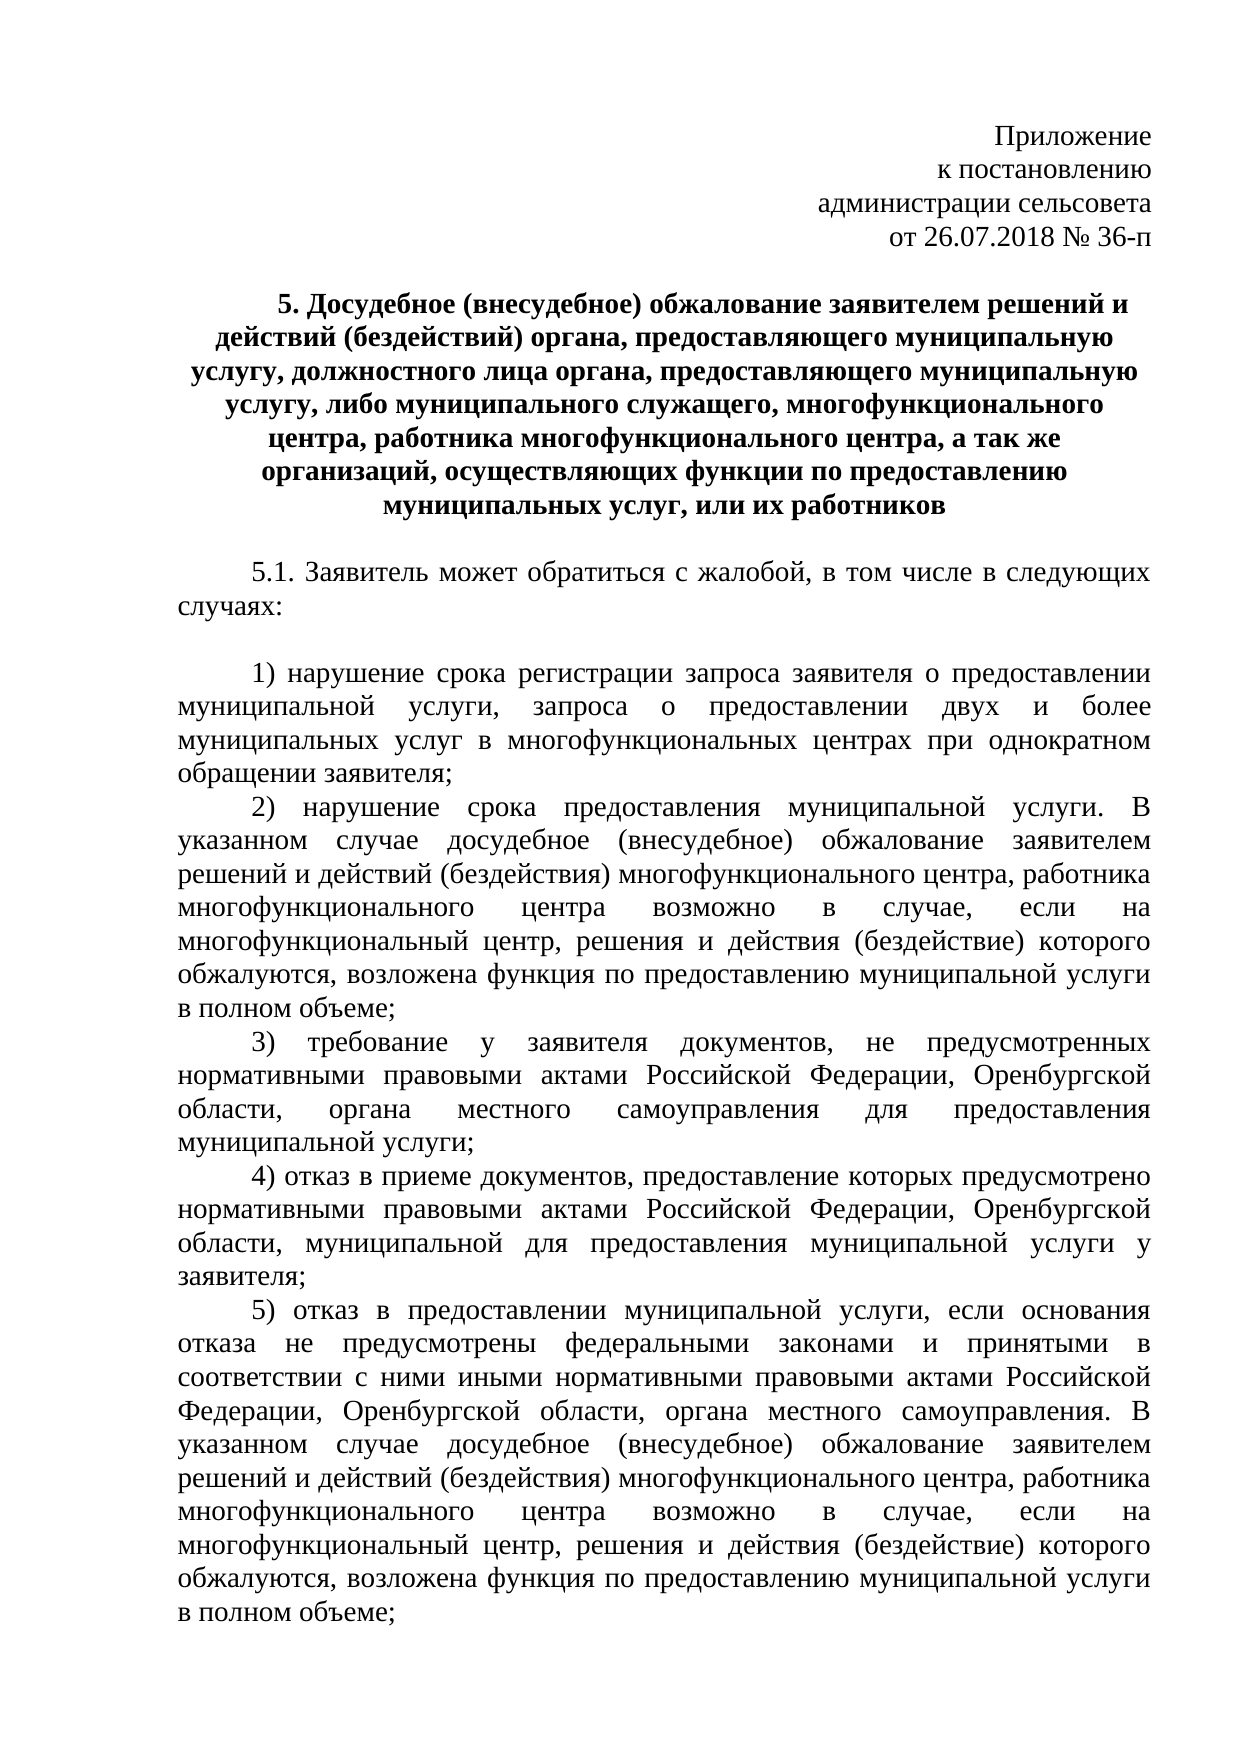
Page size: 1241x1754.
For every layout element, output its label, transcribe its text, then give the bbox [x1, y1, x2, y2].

text администрации сельсовета [177, 185, 1152, 219]
text 3) требование у заявителя документов, не предусмотренных нормативными правовыми актами Российской Федерации, Оренбургской области, органа местного самоуправления для предоставления муниципальной услуги; [177, 1024, 1152, 1158]
text от 26.07.2018 № 36-п [177, 219, 1152, 252]
text 5) отказ в предоставлении муниципальной услуги, если основания отказа не предусмотрены федеральными законами и принятыми в соответствии с ними иными нормативными правовыми актами Российской Федерации, Оренбургской области, органа местного самоуправления. В указанном случае досудебное (внесудебное) обжалование заявителем решений и действий (бездействия) многофункционального центра, работника многофункционального центра возможно в случае, если на многофункциональный центр, решения и действия (бездействие) которого обжалуются, возложена функция по предоставлению муниципальной услуги в полном объеме; [177, 1292, 1152, 1627]
text 5. Досудебное (внесудебное) обжалование заявителем решений и действий (бездействий) органа, предоставляющего муниципальную услугу, должностного лица органа, предоставляющего муниципальную услугу, либо муниципального служащего, многофункционального центра, работника многофункционального центра, а так же организаций, осуществляющих функции по предоставлению муниципальных услуг, или их работников [177, 286, 1152, 521]
text Приложение [177, 118, 1152, 152]
text к постановлению [177, 152, 1152, 185]
text 5.1. Заявитель может обратиться с жалобой, в том числе в следующих случаях: [177, 554, 1152, 621]
text 1) нарушение срока регистрации запроса заявителя о предоставлении муниципальной услуги, запроса о предоставлении двух и более муниципальных услуг в многофункциональных центрах при однократном обращении заявителя; [177, 655, 1152, 789]
text 4) отказ в приеме документов, предоставление которых предусмотрено нормативными правовыми актами Российской Федерации, Оренбургской области, муниципальной для предоставления муниципальной услуги у заявителя; [177, 1158, 1152, 1292]
text 2) нарушение срока предоставления муниципальной услуги. В указанном случае досудебное (внесудебное) обжалование заявителем решений и действий (бездействия) многофункционального центра, работника многофункционального центра возможно в случае, если на многофункциональный центр, решения и действия (бездействие) которого обжалуются, возложена функция по предоставлению муниципальной услуги в полном объеме; [177, 789, 1152, 1024]
